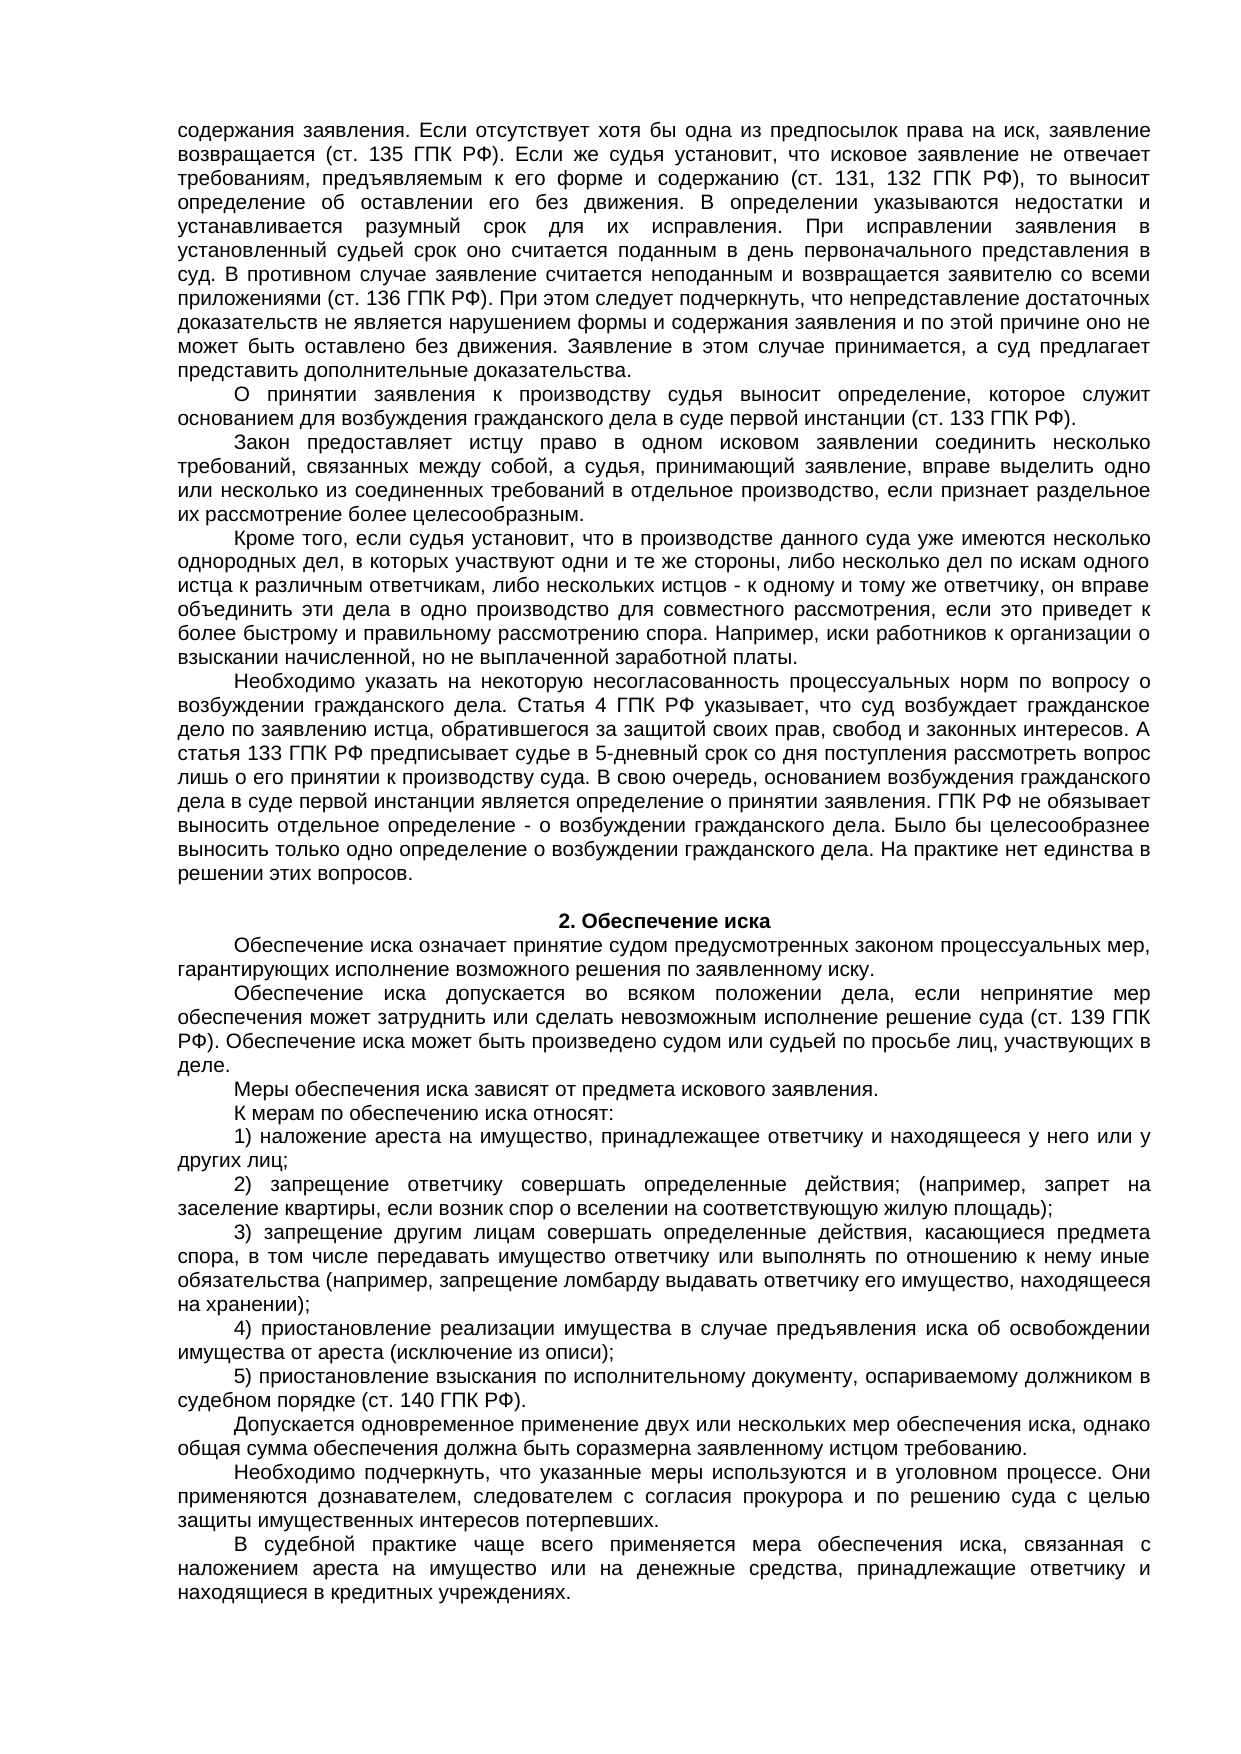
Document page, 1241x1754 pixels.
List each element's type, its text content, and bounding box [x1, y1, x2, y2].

text 2. Обеспечение иска [177, 909, 1152, 933]
text 4) приостановление реализации имущества в случае предъявления иска об освобождении имущества от ареста (исключение из описи); [177, 1316, 1152, 1364]
text 2) запрещение ответчику совершать определенные действия; (например, запрет на заселение квартиры, если возник спор о вселении на соответствующую жилую площадь); [177, 1172, 1152, 1220]
text Обеспечение иска допускается во всяком положении дела, если непринятие мер обеспечения может затруднить или сделать невозможным исполнение решение суда (ст. 139 ГПК РФ). Обеспечение иска может быть произведено судом или судьей по просьбе лиц, участвующих в деле. [177, 981, 1152, 1076]
text 5) приостановление взыскания по исполнительному документу, оспариваемому должником в судебном порядке (ст. 140 ГПК РФ). [177, 1364, 1152, 1412]
text 1) наложение ареста на имущество, принадлежащее ответчику и находящееся у него или у других лиц; [177, 1124, 1152, 1172]
text Обеспечение иска означает принятие судом предусмотренных законом процессуальных мер, гарантирующих исполнение возможного решения по заявленному иску. [177, 933, 1152, 981]
text Меры обеспечения иска зависят от предмета искового заявления. [177, 1076, 1152, 1100]
text Допускается одновременное применение двух или нескольких мер обеспечения иска, однако общая сумма обеспечения должна быть соразмерна заявленному истцом требованию. [177, 1412, 1152, 1460]
text В судебной практике чаще всего применяется мера обеспечения иска, связанная с наложением ареста на имущество или на денежные средства, принадлежащие ответчику и находящиеся в кредитных учреждениях. [177, 1532, 1152, 1603]
text О принятии заявления к производству судья выносит определение, которое служит основанием для возбуждения гражданского дела в суде первой инстанции (ст. 133 ГПК РФ). [177, 382, 1152, 429]
text 3) запрещение другим лицам совершать определенные действия, касающиеся предмета спора, в том числе передавать имущество ответчику или выполнять по отношению к нему иные обязательства (например, запрещение ломбарду выдавать ответчику его имущество, находящееся на хранении); [177, 1220, 1152, 1316]
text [177, 118, 1152, 382]
text Закон предоставляет истцу право в одном исковом заявлении соединить несколько требований, связанных между собой, а судья, принимающий заявление, вправе выделить одно или несколько из соединенных требований в отдельное производство, если признает раздельное их рассмотрение более целесообразным. [177, 429, 1152, 525]
text К мерам по обеспечению иска относят: [177, 1100, 1152, 1124]
text Необходимо подчеркнуть, что указанные меры используются и в уголовном процессе. Они применяются дознавателем, следователем с согласия прокурора и по решению суда с целью защиты имущественных интересов потерпевших. [177, 1460, 1152, 1532]
text Кроме того, если судья установит, что в производстве данного суда уже имеются несколько однородных дел, в которых участвуют одни и те же стороны, либо несколько дел по искам одного истца к различным ответчикам, либо нескольких истцов - к одному и тому же ответчику, он вправе объединить эти дела в одно производство для совместного рассмотрения, если это приведет к более быстрому и правильному рассмотрению спора. Например, иски работников к организации о взыскании начисленной, но не выплаченной заработной платы. [177, 525, 1152, 669]
text Необходимо указать на некоторую несогласованность процессуальных норм по вопросу о возбуждении гражданского дела. Статья 4 ГПК РФ указывает, что суд возбуждает гражданское дело по заявлению истца, обратившегося за защитой своих прав, свобод и законных интересов. А статья 133 ГПК РФ предписывает судье в 5-дневный срок со дня поступления рассмотреть вопрос лишь о его принятии к производству суда. В свою очередь, основанием возбуждения гражданского дела в суде первой инстанции является определение о принятии заявления. ГПК РФ не обязывает выносить отдельное определение - о возбуждении гражданского дела. Было бы целесообразнее выносить только одно определение о возбуждении гражданского дела. На практике нет единства в решении этих вопросов. [177, 669, 1152, 885]
